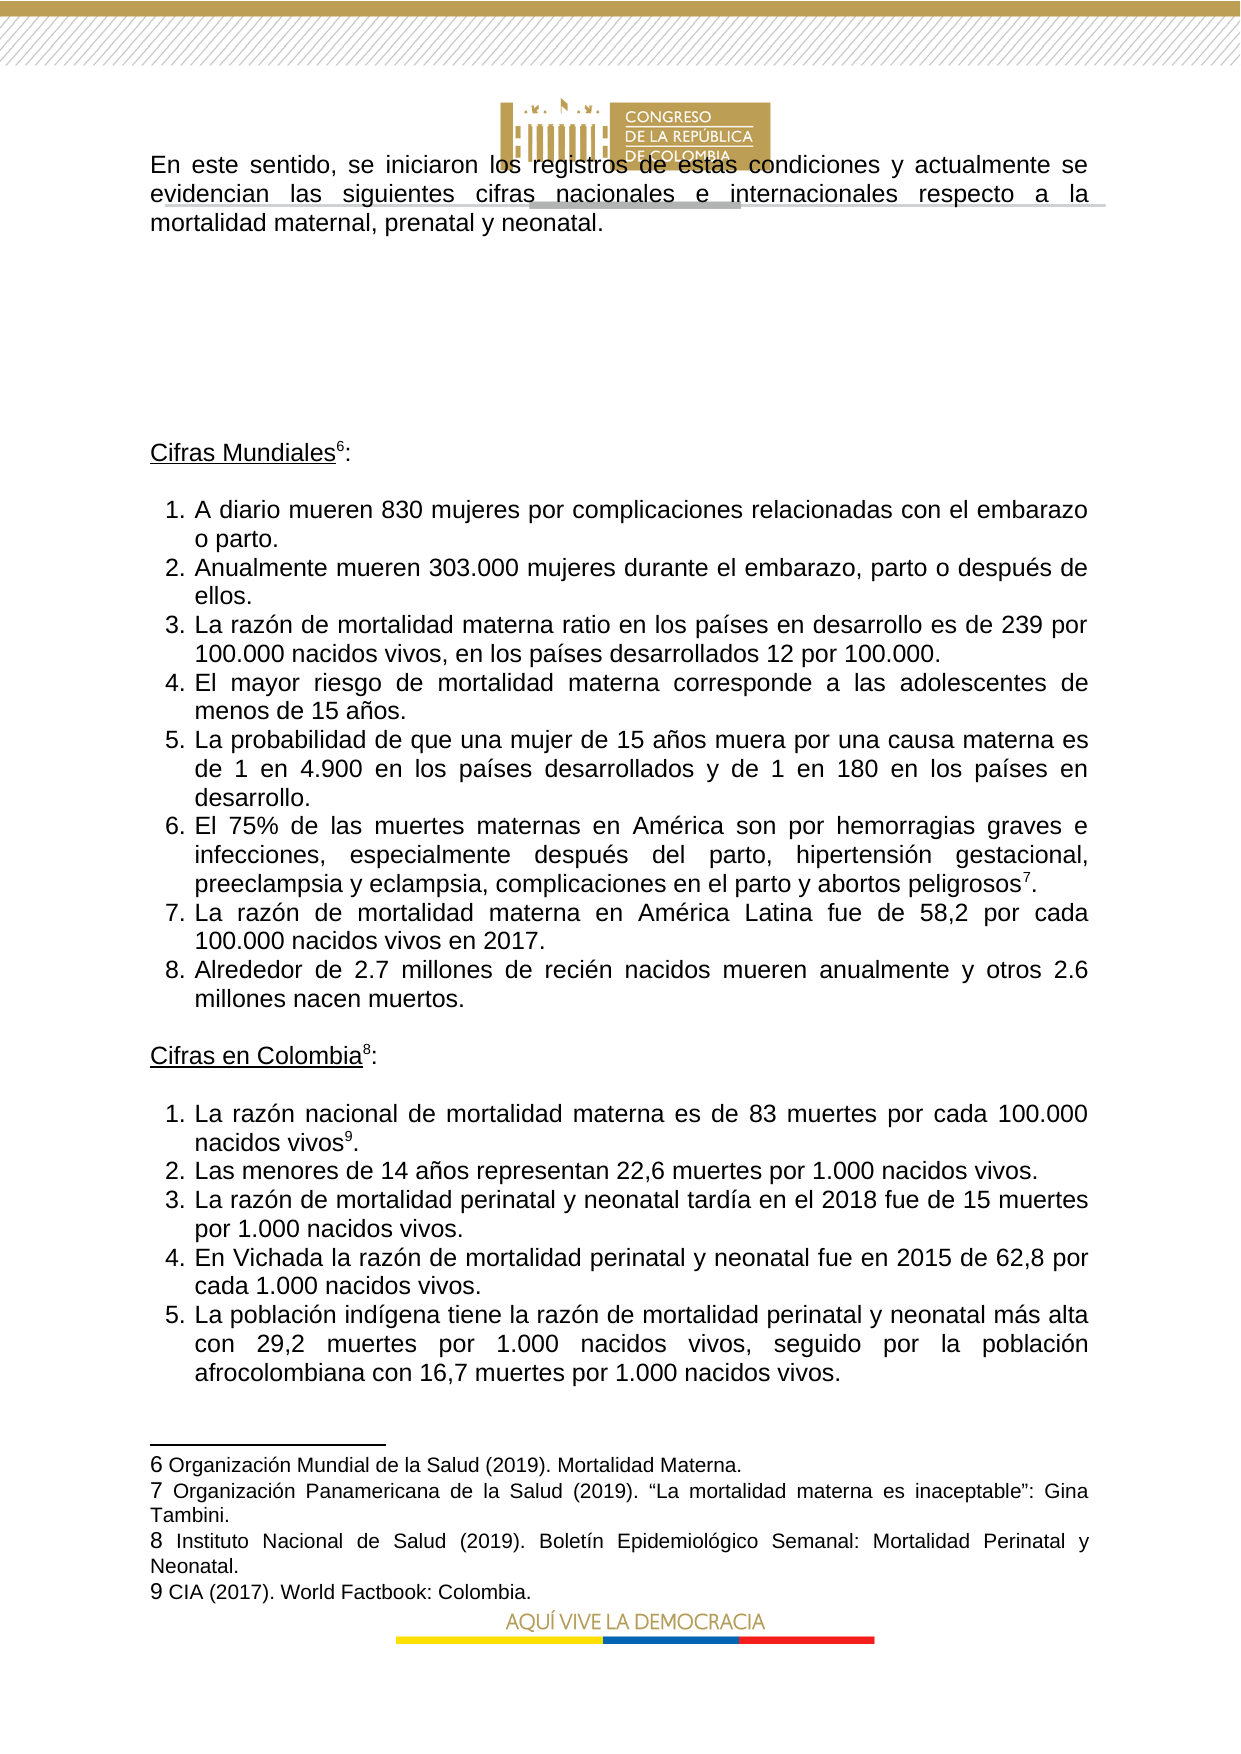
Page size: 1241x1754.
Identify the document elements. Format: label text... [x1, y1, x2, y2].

text Cifras en Colombia: [150, 1041, 1090, 1070]
list Alrededor de 2.7 millones de recién nacidos mueren anualmente y otros 2.6 millones nacen muertos. [165, 955, 1090, 1012]
picture [0, 1, 1241, 1688]
text En este sentido, se iniciaron los registros de estas condiciones y actualmente se evidencian las siguientes cifras nacionales e internacionales respecto a la mortalidad maternal, prenatal y neonatal. [150, 150, 1090, 236]
list La razón de mortalidad perinatal y neonatal tardía en el 2018 fue de 15 muertes por 1.000 nacidos vivos. [165, 1185, 1090, 1242]
list La razón nacional de mortalidad materna es de 83 muertes por cada 100.000 nacidos vivos. [165, 1099, 1090, 1156]
list La razón de mortalidad materna en América Latina fue de 58,2 por cada 100.000 nacidos vivos en 2017. [165, 897, 1090, 955]
list La razón de mortalidad materna ratio en los países en desarrollo es de 239 por 100.000 nacidos vivos, en los países desarrollados 12 por 100.000. [165, 610, 1090, 667]
text Cifras Mundiales: [150, 437, 1090, 466]
list La probabilidad de que una mujer de 15 años muera por una causa materna es de 1 en 4.900 en los países desarrollados y de 1 en 180 en los países en desarrollo. [165, 725, 1090, 811]
list Anualmente mueren 303.000 mujeres durante el embarazo, parto o después de ellos. [165, 552, 1090, 610]
list El mayor riesgo de mortalidad materna corresponde a las adolescentes de menos de 15 años. [165, 667, 1090, 725]
list La población indígena tiene la razón de mortalidad perinatal y neonatal más alta con 29,2 muertes por 1.000 nacidos vivos, seguido por la población afrocolombiana con 16,7 muertes por 1.000 nacidos vivos. [165, 1300, 1090, 1386]
list Las menores de 14 años representan 22,6 muertes por 1.000 nacidos vivos. [165, 1156, 1090, 1185]
list El 75% de las muertes maternas en América son por hemorragias graves e infecciones, especialmente después del parto, hipertensión gestacional, preeclampsia y eclampsia, complicaciones en el parto y abortos peligrosos. [165, 811, 1090, 897]
list En Vichada la razón de mortalidad perinatal y neonatal fue en 2015 de 62,8 por cada 1.000 nacidos vivos. [165, 1242, 1090, 1300]
list A diario mueren 830 mujeres por complicaciones relacionadas con el embarazo o parto. [165, 495, 1090, 552]
